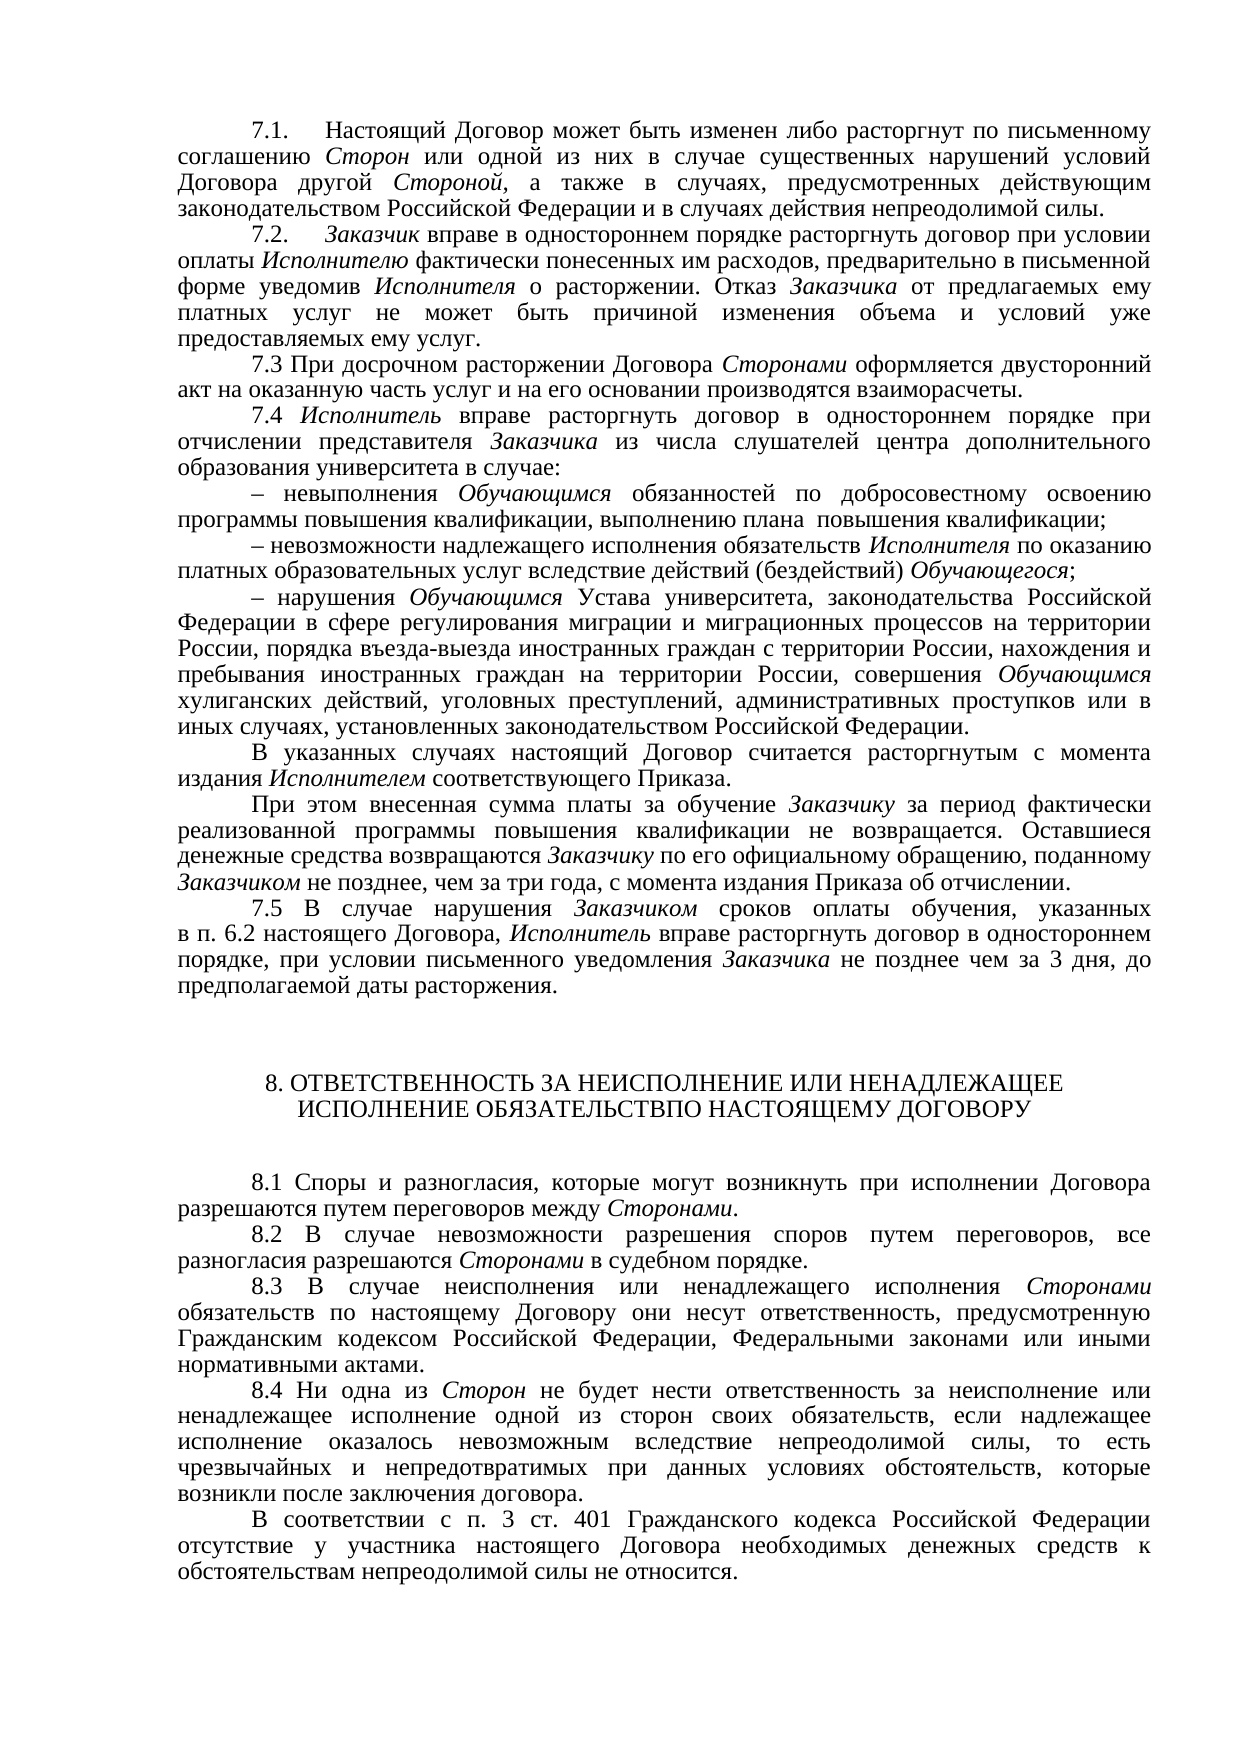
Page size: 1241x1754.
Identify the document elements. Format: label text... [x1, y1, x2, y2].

text 8.4 Ни одна из Сторон не будет нести ответственность за неисполнение или ненадлежащее исполнение одной из сторон своих обязательств, если надлежащее исполнение оказалось невозможным вследствие непреодолимой силы, то есть чрезвычайных и непредотвратимых при данных условиях обстоятельств, которые возникли после заключения договора. [177, 1377, 1152, 1507]
text 8.2 В случае невозможности разрешения споров путем переговоров, все разногласия разрешаются Сторонами в судебном порядке. [177, 1222, 1152, 1274]
text 7.4 Исполнитель вправе расторгнуть договор в одностороннем порядке при отчислении представителя Заказчика из числа слушателей центра дополнительного образования университета в случае: [177, 403, 1152, 481]
text 7.3 При досрочном расторжении Договора Сторонами оформляется двусторонний акт на оказанную часть услуг и на его основании производятся взаиморасчеты. [177, 351, 1152, 403]
text 8.3 В случае неисполнения или ненадлежащего исполнения Сторонами обязательств по настоящему Договору они несут ответственность, предусмотренную Гражданским кодексом Российской Федерации, Федеральными законами или иными нормативными актами. [177, 1274, 1152, 1377]
text 7.1. Настоящий Договор может быть изменен либо расторгнут по письменному соглашению Сторон или одной из них в случае существенных нарушений условий Договора другой Стороной, а также в случаях, предусмотренных действующим законодательством Российской Федерации и в случаях действия непреодолимой силы. [177, 118, 1152, 222]
text 8. Ответственность за неисполнение или ненадлежащее [177, 1071, 1152, 1097]
text 8.1 Споры и разногласия, которые могут возникнуть при исполнении Договора разрешаются путем переговоров между Сторонами. [177, 1170, 1152, 1222]
text В соответствии с п. 3 ст. 401 Гражданского кодекса Российской Федерации отсутствие у участника настоящего Договора необходимых денежных средств к обстоятельствам непреодолимой силы не относится. [177, 1507, 1152, 1585]
text исполнение обязательствпо настоящему договору [177, 1097, 1152, 1123]
text 7.5 В случае нарушения Заказчиком сроков оплаты обучения, указанных в п. 6.2 настоящего Договора, Исполнитель вправе расторгнуть договор в одностороннем порядке, при условии письменного уведомления Заказчика не позднее чем за 3 дня, до предполагаемой даты расторжения. [177, 895, 1152, 999]
text – невозможности надлежащего исполнения обязательств Исполнителя по оказанию платных образовательных услуг вследствие действий (бездействий) Обучающегося; [177, 533, 1152, 584]
text – нарушения Обучающимся Устава университета, законодательства Российской Федерации в сфере регулирования миграции и миграционных процессов на территории России, порядка въезда-выезда иностранных граждан с территории России, нахождения и пребывания иностранных граждан на территории России, совершения Обучающимся хулиганских действий, уголовных преступлений, административных проступков или в иных случаях, установленных законодательством Российской Федерации. [177, 584, 1152, 740]
text При этом внесенная сумма платы за обучение Заказчику за период фактически реализованной программы повышения квалификации не возвращается. Оставшиеся денежные средства возвращаются Заказчику по его официальному обращению, поданному Заказчиком не позднее, чем за три года, с момента издания Приказа об отчислении. [177, 792, 1152, 895]
text В указанных случаях настоящий Договор считается расторгнутым с момента издания Исполнителем соответствующего Приказа. [177, 740, 1152, 792]
text 7.2. Заказчик вправе в одностороннем порядке расторгнуть договор при условии оплаты Исполнителю фактически понесенных им расходов, предварительно в письменной форме уведомив Исполнителя о расторжении. Отказ Заказчика от предлагаемых ему платных услуг не может быть причиной изменения объема и условий уже предоставляемых ему услуг. [177, 222, 1152, 351]
text – невыполнения Обучающимся обязанностей по добросовестному освоению программы повышения квалификации, выполнению плана повышения квалификации; [177, 481, 1152, 533]
